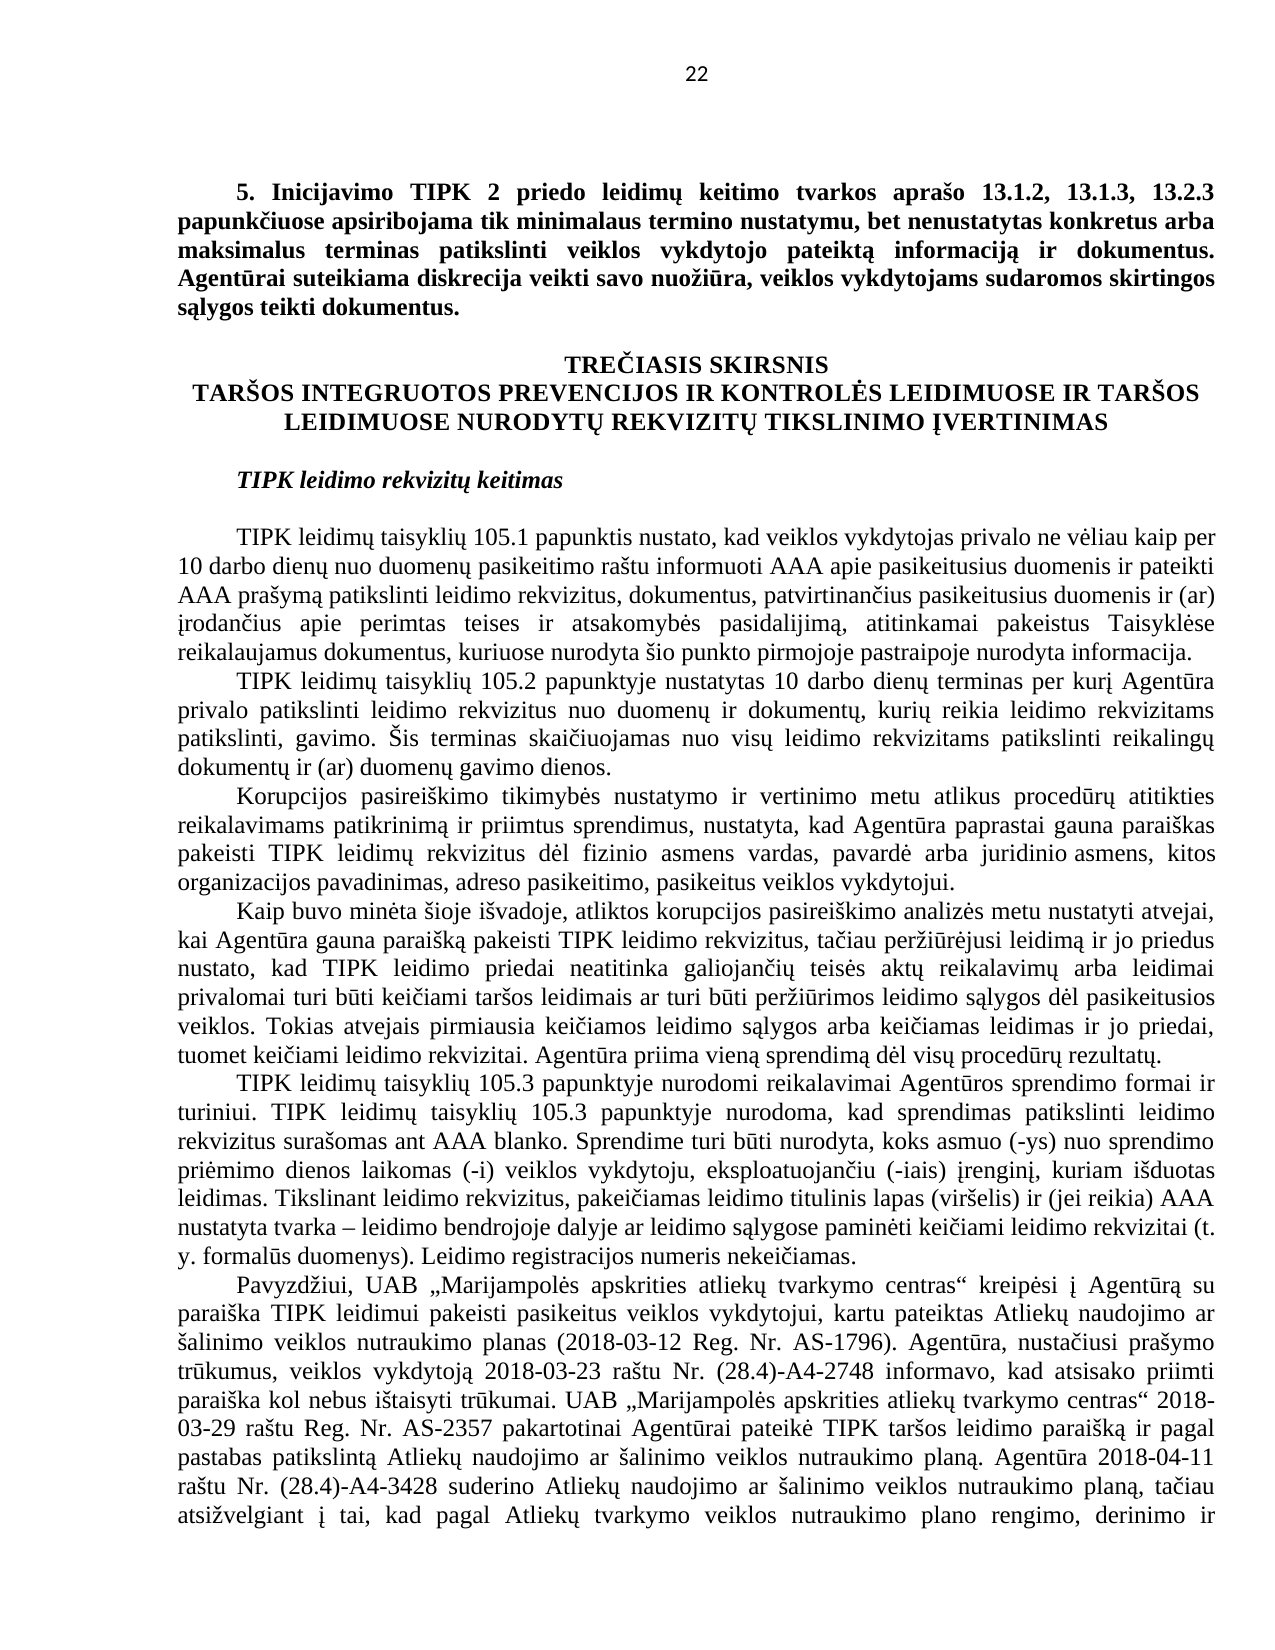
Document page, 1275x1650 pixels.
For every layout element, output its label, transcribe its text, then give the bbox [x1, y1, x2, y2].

text TIPK leidimų taisyklių 105.2 papunktyje nustatytas 10 darbo dienų terminas per kurį Agentūra privalo patikslinti leidimo rekvizitus nuo duomenų ir dokumentų, kurių reikia leidimo rekvizitams patikslinti, gavimo. Šis terminas skaičiuojamas nuo visų leidimo rekvizitams patikslinti reikalingų dokumentų ir (ar) duomenų gavimo dienos. [177, 666, 1216, 781]
text Kaip buvo minėta šioje išvadoje, atliktos korupcijos pasireiškimo analizės metu nustatyti atvejai, kai Agentūra gauna paraišką pakeisti TIPK leidimo rekvizitus, tačiau peržiūrėjusi leidimą ir jo priedus nustato, kad TIPK leidimo priedai neatitinka galiojančių teisės aktų reikalavimų arba leidimai privalomai turi būti keičiami taršos leidimais ar turi būti peržiūrimos leidimo sąlygos dėl pasikeitusios veiklos. Tokias atvejais pirmiausia keičiamos leidimo sąlygos arba keičiamas leidimas ir jo priedai, tuomet keičiami leidimo rekvizitai. Agentūra priima vieną sprendimą dėl visų procedūrų rezultatų. [177, 896, 1216, 1068]
text TIPK leidimų taisyklių 105.3 papunktyje nurodomi reikalavimai Agentūros sprendimo formai ir turiniui. TIPK leidimų taisyklių 105.3 papunktyje nurodoma, kad sprendimas patikslinti leidimo rekvizitus surašomas ant AAA blanko. Sprendime turi būti nurodyta, koks asmuo (-ys) nuo sprendimo priėmimo dienos laikomas (-i) veiklos vykdytoju, eksploatuojančiu (-iais) įrenginį, kuriam išduotas leidimas. Tikslinant leidimo rekvizitus, pakeičiamas leidimo titulinis lapas (viršelis) ir (jei reikia) AAA nustatyta tvarka – leidimo bendrojoje dalyje ar leidimo sąlygose paminėti keičiami leidimo rekvizitai (t. y. formalūs duomenys). Leidimo registracijos numeris nekeičiamas. [177, 1068, 1216, 1270]
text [177, 1270, 1216, 1528]
text TIPK leidimo rekvizitų keitimas [177, 465, 1216, 493]
text TIPK leidimų taisyklių 105.1 papunktis nustato, kad veiklos vykdytojas privalo ne vėliau kaip per 10 darbo dienų nuo duomenų pasikeitimo raštu informuoti AAA apie pasikeitusius duomenis ir pateikti AAA prašymą patikslinti leidimo rekvizitus, dokumentus, patvirtinančius pasikeitusius duomenis ir (ar) įrodančius apie perimtas teises ir atsakomybės pasidalijimą, atitinkamai pakeistus Taisyklėse reikalaujamus dokumentus, kuriuose nurodyta šio punkto pirmojoje pastraipoje nurodyta informacija. [177, 522, 1216, 666]
text TARŠOS INTEGRUOTOS PREVENCIJOS IR KONTROLĖS LEIDIMUOSE IR TARŠOS LEIDIMUOSE NURODYTŲ REKVIZITŲ TIKSLINIMO ĮVERTINIMAS [177, 378, 1216, 436]
text TREČIASIS SKIRSNIS [177, 350, 1216, 378]
text 5. Inicijavimo TIPK 2 priedo leidimų keitimo tvarkos aprašo 13.1.2, 13.1.3, 13.2.3 papunkčiuose apsiribojama tik minimalaus termino nustatymu, bet nenustatytas konkretus arba maksimalus terminas patikslinti veiklos vykdytojo pateiktą informaciją ir dokumentus. Agentūrai suteikiama diskrecija veikti savo nuožiūra, veiklos vykdytojams sudaromos skirtingos sąlygos teikti dokumentus. [177, 177, 1216, 321]
text Korupcijos pasireiškimo tikimybės nustatymo ir vertinimo metu atlikus procedūrų atitikties reikalavimams patikrinimą ir priimtus sprendimus, nustatyta, kad Agentūra paprastai gauna paraiškas pakeisti TIPK leidimų rekvizitus dėl fizinio asmens vardas, pavardė arba juridinio asmens, kitos organizacijos pavadinimas, adreso pasikeitimo, pasikeitus veiklos vykdytojui. [177, 781, 1216, 896]
